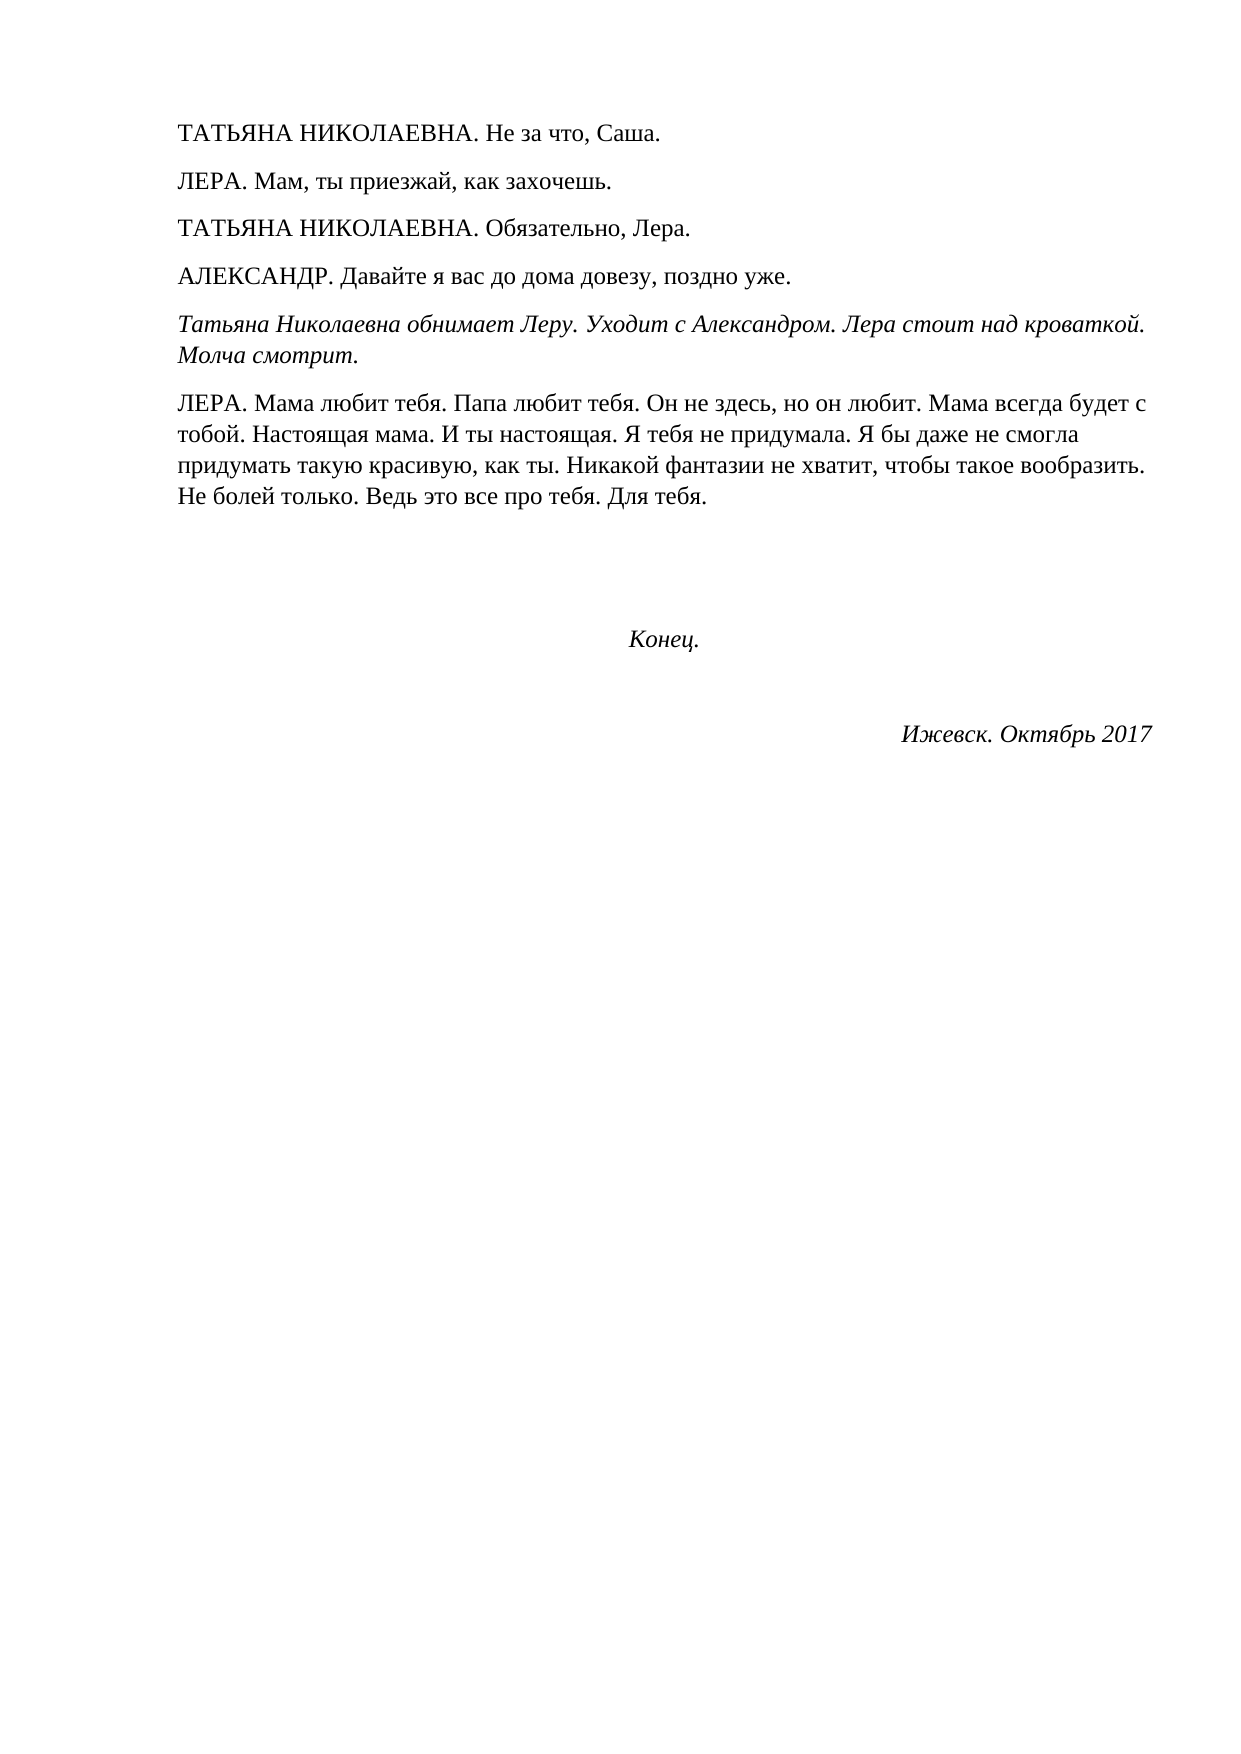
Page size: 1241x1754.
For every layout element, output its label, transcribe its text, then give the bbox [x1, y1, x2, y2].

text Татьяна Николаевна обнимает Леру. Уходит с Александром. Лера стоит над кроваткой. Молча смотрит. [177, 309, 1152, 369]
text ЛЕРА. Мама любит тебя. Папа любит тебя. Он не здесь, но он любит. Мама всегда будет с тобой. Настоящая мама. И ты настоящая. Я тебя не придумала. Я бы даже не смогла придумать такую красивую, как ты. Никакой фантазии не хватит, чтобы такое вообразить. Не болей только. Ведь это все про тебя. Для тебя. [177, 388, 1152, 509]
text Ижевск. Октябрь 2017 [177, 719, 1152, 748]
text ТАТЬЯНА НИКОЛАЕВНА. Не за что, Саша. [177, 118, 1152, 147]
text Конец. [177, 624, 1152, 653]
text АЛЕКСАНДР. Давайте я вас до дома довезу, поздно уже. [177, 261, 1152, 290]
text ЛЕРА. Мам, ты приезжай, как захочешь. [177, 166, 1152, 194]
text ТАТЬЯНА НИКОЛАЕВНА. Обязательно, Лера. [177, 213, 1152, 242]
